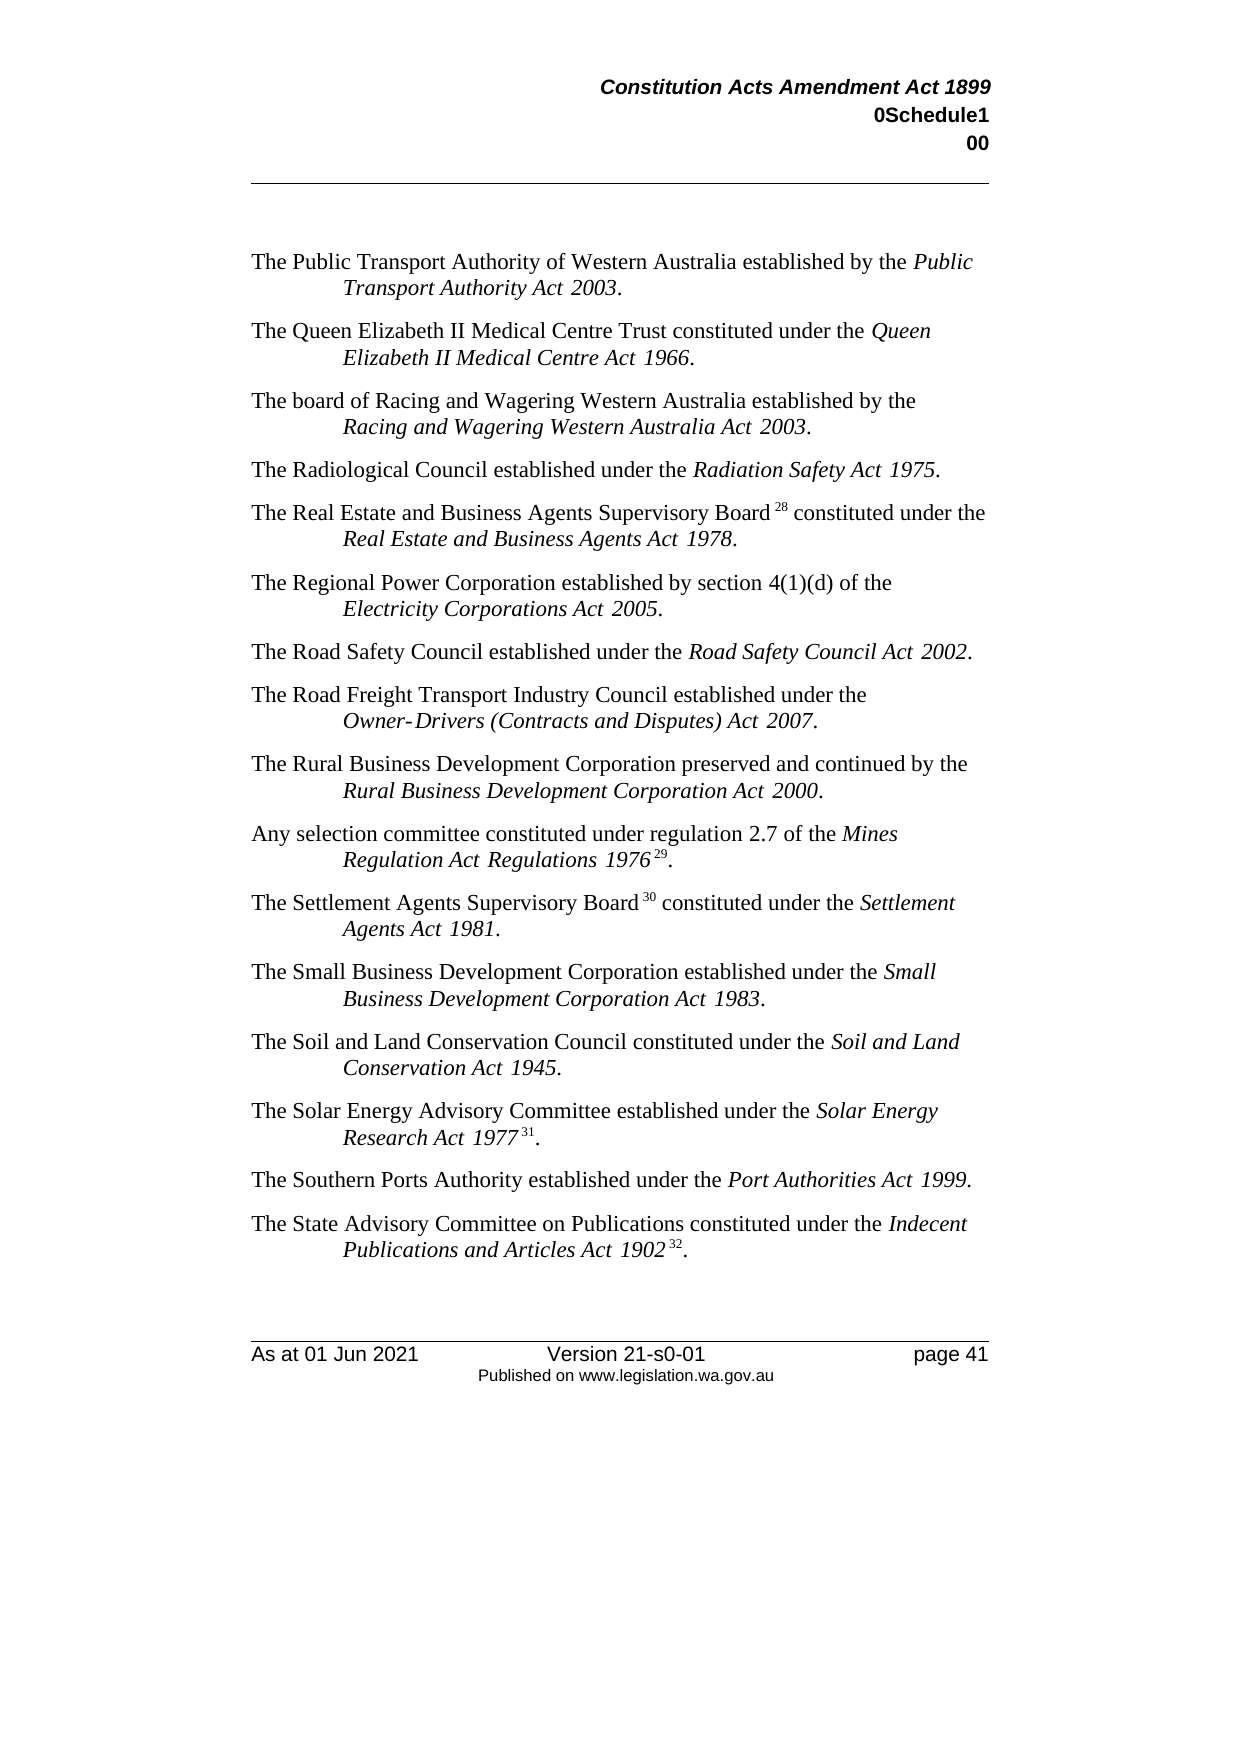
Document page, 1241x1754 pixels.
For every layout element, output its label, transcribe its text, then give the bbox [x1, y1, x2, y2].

text The Road Freight Transport Industry Council established under the Owner-Drivers (Contracts and Disputes) Act 2007. [251, 681, 989, 734]
text The Small Business Development Corporation established under the Small Business Development Corporation Act 1983. [251, 958, 989, 1011]
text The Queen Elizabeth II Medical Centre Trust constituted under the Queen Elizabeth II Medical Centre Act 1966. [251, 317, 989, 370]
text The Settlement Agents Supervisory Board 30 constituted under the Settlement Agents Act 1981. [251, 889, 989, 942]
text The Radiological Council established under the Radiation Safety Act 1975. [251, 456, 989, 482]
text The State Advisory Committee on Publications constituted under the Indecent Publications and Articles Act 1902 32. [251, 1209, 989, 1262]
text The Southern Ports Authority established under the Port Authorities Act 1999. [251, 1167, 989, 1193]
text The Regional Power Corporation established by section 4(1)(d) of the Electricity Corporations Act 2005. [251, 568, 989, 621]
text The Soil and Land Conservation Council constituted under the Soil and Land Conservation Act 1945. [251, 1028, 989, 1081]
text The board of Racing and Wagering Western Australia established by the Racing and Wagering Western Australia Act 2003. [251, 387, 989, 439]
text The Road Safety Council established under the Road Safety Council Act 2002. [251, 638, 989, 664]
text The Rural Business Development Corporation preserved and continued by the Rural Business Development Corporation Act 2000. [251, 750, 989, 803]
text The Real Estate and Business Agents Supervisory Board 28 constituted under the Real Estate and Business Agents Act 1978. [251, 499, 989, 552]
text Any selection committee constituted under regulation 2.7 of the Mines Regulation Act Regulations 1976 29. [251, 820, 989, 872]
text The Public Transport Authority of Western Australia established by the Public Transport Authority Act 2003. [251, 248, 989, 301]
text The Solar Energy Advisory Committee established under the Solar Energy Research Act 1977 31. [251, 1097, 989, 1150]
